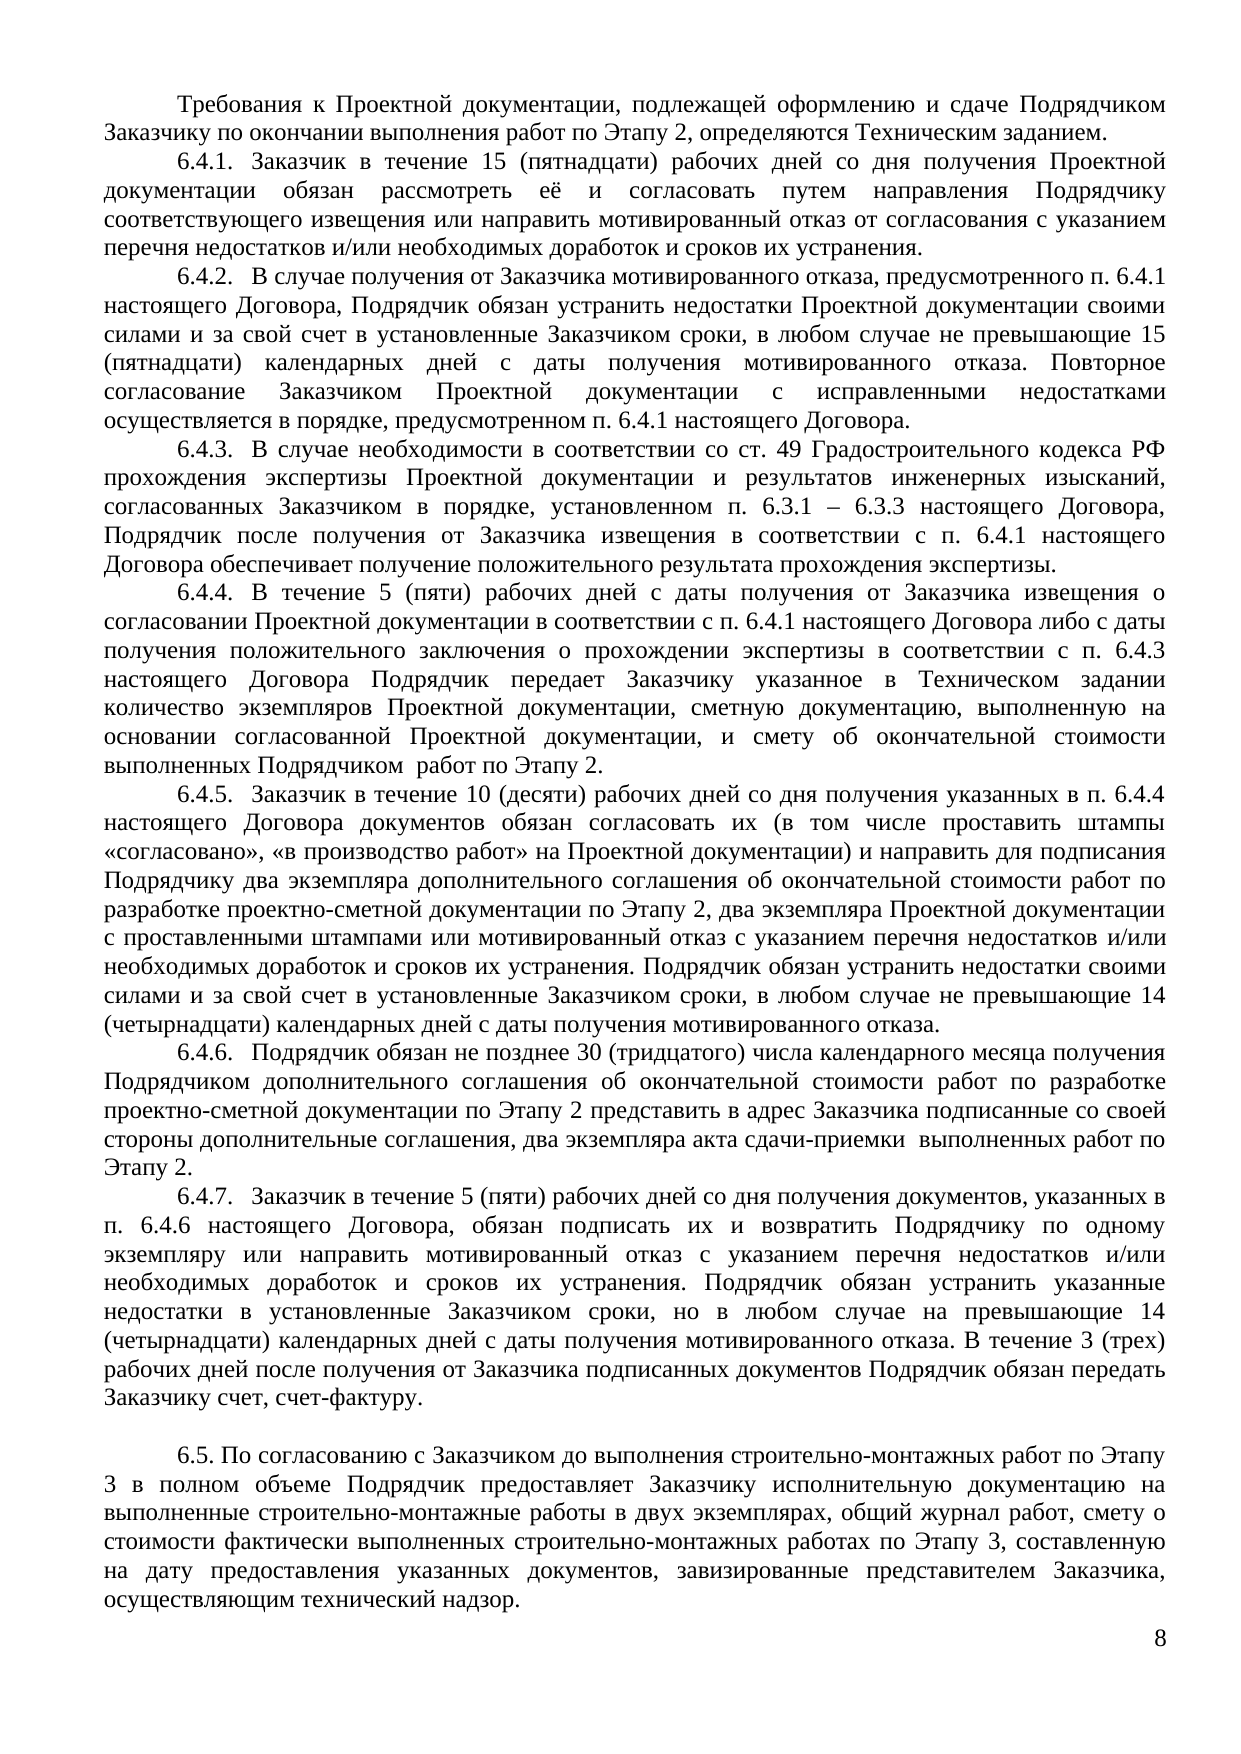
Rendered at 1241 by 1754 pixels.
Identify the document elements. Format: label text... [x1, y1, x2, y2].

list Заказчик в течение 15 (пятнадцати) рабочих дней со дня получения Проектной документации обязан рассмотреть её и согласовать путем направления Подрядчику соответствующего извещения или направить мотивированный отказ от согласования с указанием перечня недостатков и/или необходимых доработок и сроков их устранения. [103, 146, 1167, 261]
list Заказчик в течение 5 (пяти) рабочих дней со дня получения документов, указанных в п. 6.4.6 настоящего Договора, обязан подписать их и возвратить Подрядчику по одному экземпляру или направить мотивированный отказ с указанием перечня недостатков и/или необходимых доработок и сроков их устранения. Подрядчик обязан устранить указанные недостатки в установленные Заказчиком сроки, но в любом случае на превышающие 14 (четырнадцати) календарных дней с даты получения мотивированного отказа. В течение 3 (трех) рабочих дней после получения от Заказчика подписанных документов Подрядчик обязан передать Заказчику счет, счет-фактуру. [103, 1181, 1167, 1411]
list Заказчик в течение 10 (десяти) рабочих дней со дня получения указанных в п. 6.4.4 настоящего Договора документов обязан согласовать их (в том числе проставить штампы «согласовано», «в производство работ» на Проектной документации) и направить для подписания Подрядчику два экземпляра дополнительного соглашения об окончательной стоимости работ по разработке проектно-сметной документации по Этапу 2, два экземпляра Проектной документации с проставленными штампами или мотивированный отказ с указанием перечня недостатков и/или необходимых доработок и сроков их устранения. Подрядчик обязан устранить недостатки своими силами и за свой счет в установленные Заказчиком сроки, в любом случае не превышающие 14 (четырнадцати) календарных дней с даты получения мотивированного отказа. [103, 779, 1167, 1037]
list В случае получения от Заказчика мотивированного отказа, предусмотренного п. 6.4.1 настоящего Договора, Подрядчик обязан устранить недостатки Проектной документации своими силами и за свой счет в установленные Заказчиком сроки, в любом случае не превышающие 15 (пятнадцати) календарных дней с даты получения мотивированного отказа. Повторное согласование Заказчиком Проектной документации с исправленными недостатками осуществляется в порядке, предусмотренном п. 6.4.1 настоящего Договора. [103, 261, 1167, 434]
text Требования к Проектной документации, подлежащей оформлению и сдаче Подрядчиком Заказчику по окончании выполнения работ по Этапу 2, определяются Техническим заданием. [103, 89, 1167, 146]
list В течение 5 (пяти) рабочих дней с даты получения от Заказчика извещения о согласовании Проектной документации в соответствии с п. 6.4.1 настоящего Договора либо с даты получения положительного заключения о прохождении экспертизы в соответствии с п. 6.4.3 настоящего Договора Подрядчик передает Заказчику указанное в Техническом задании количество экземпляров Проектной документации, сметную документацию, выполненную на основании согласованной Проектной документации, и смету об окончательной стоимости выполненных Подрядчиком работ по Этапу 2. [103, 577, 1167, 779]
list В случае необходимости в соответствии со ст. 49 Градостроительного кодекса РФ прохождения экспертизы Проектной документации и результатов инженерных изысканий, согласованных Заказчиком в порядке, установленном п. 6.3.1 – 6.3.3 настоящего Договора, Подрядчик после получения от Заказчика извещения в соответствии с п. 6.4.1 настоящего Договора обеспечивает получение положительного результата прохождения экспертизы. [103, 434, 1167, 577]
list По согласованию с Заказчиком до выполнения строительно-монтажных работ по Этапу 3 в полном объеме Подрядчик предоставляет Заказчику исполнительную документацию на выполненные строительно-монтажные работы в двух экземплярах, общий журнал работ, смету о стоимости фактически выполненных строительно-монтажных работах по Этапу 3, составленную на дату предоставления указанных документов, завизированные представителем Заказчика, осуществляющим технический надзор. [103, 1440, 1167, 1612]
list Подрядчик обязан не позднее 30 (тридцатого) числа календарного месяца получения Подрядчиком дополнительного соглашения об окончательной стоимости работ по разработке проектно-сметной документации по Этапу 2 представить в адрес Заказчика подписанные со своей стороны дополнительные соглашения, два экземпляра акта сдачи-приемки выполненных работ по Этапу 2. [103, 1037, 1167, 1181]
